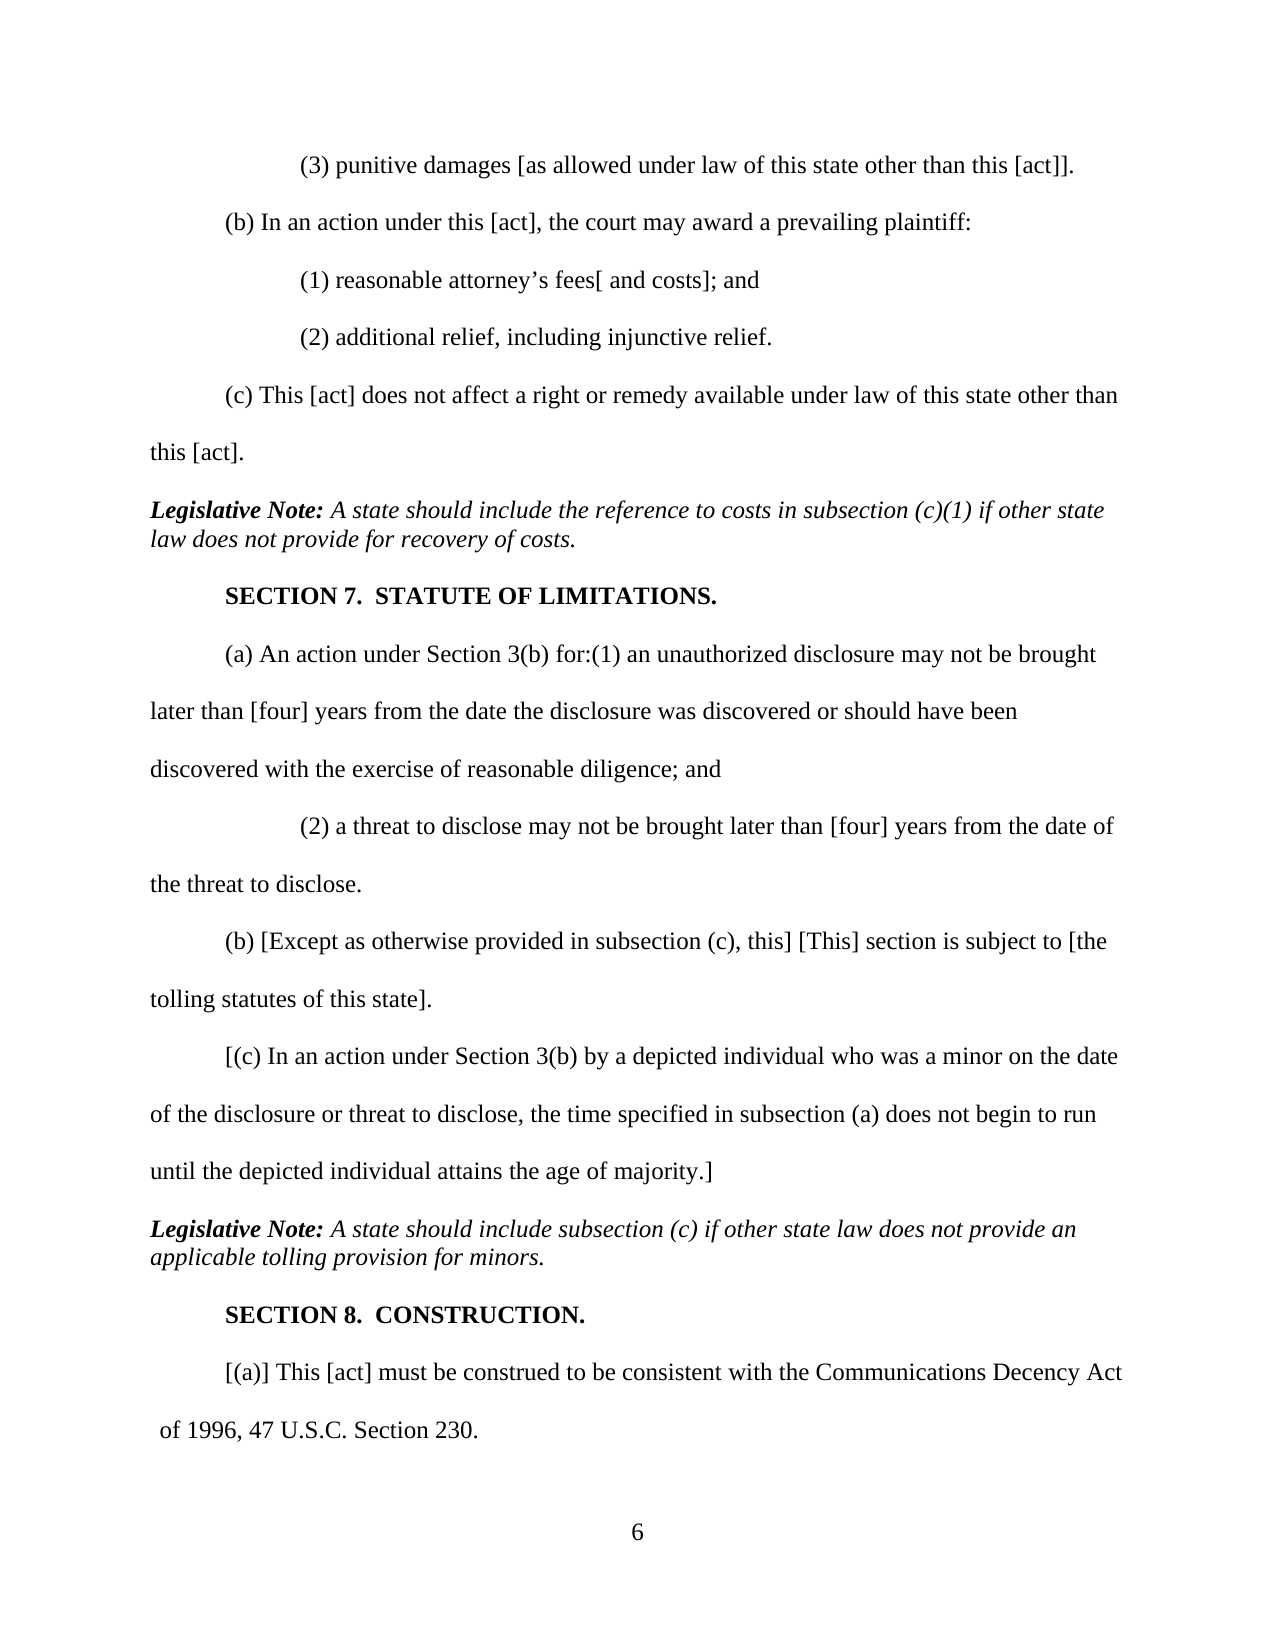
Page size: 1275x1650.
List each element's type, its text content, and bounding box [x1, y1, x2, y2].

text (2) additional relief, including injunctive relief. [150, 322, 1125, 351]
text (3) punitive damages [as allowed under law of this state other than this [act]]. [150, 150, 1125, 179]
text [(c) In an action under Section 3(b) by a depicted individual who was a minor on the date of the disclosure or threat to disclose, the time specified in subsection (a) does not begin to run until the depicted individual attains the age of majority.] [150, 1041, 1125, 1185]
subtitle SECTION 8. CONSTRUCTION. [150, 1300, 1125, 1329]
text (c) This [act] does not affect a right or remedy available under law of this state other than this [act]. [150, 380, 1125, 466]
text (a) An action under Section 3(b) for:(1) an unauthorized disclosure may not be brought later than [four] years from the date the disclosure was discovered or should have been discovered with the exercise of reasonable diligence; and [150, 639, 1125, 782]
subtitle SECTION 7. STATUTE OF LIMITATIONS. [150, 581, 1125, 610]
text (b) [Except as otherwise provided in subsection (c), this] [This] section is subject to [the tolling statutes of this state]. [150, 926, 1125, 1012]
text (b) In an action under this [act], the court may award a prevailing plaintiff: [150, 207, 1125, 236]
text (2) a threat to disclose may not be brought later than [four] years from the date of the threat to disclose. [150, 811, 1125, 897]
text [(a)] This [act] must be construed to be consistent with the Communications Decency Act of 1996, 47 U.S.C. Section 230. [159, 1357, 1125, 1444]
text Legislative Note: A state should include subsection (c) if other state law does not provide an applicable tolling provision for minors. [150, 1214, 1125, 1271]
text Legislative Note: A state should include the reference to costs in subsection (c)(1) if other state law does not provide for recovery of costs. [150, 495, 1125, 552]
text (1) reasonable attorney’s fees[ and costs]; and [150, 265, 1125, 294]
